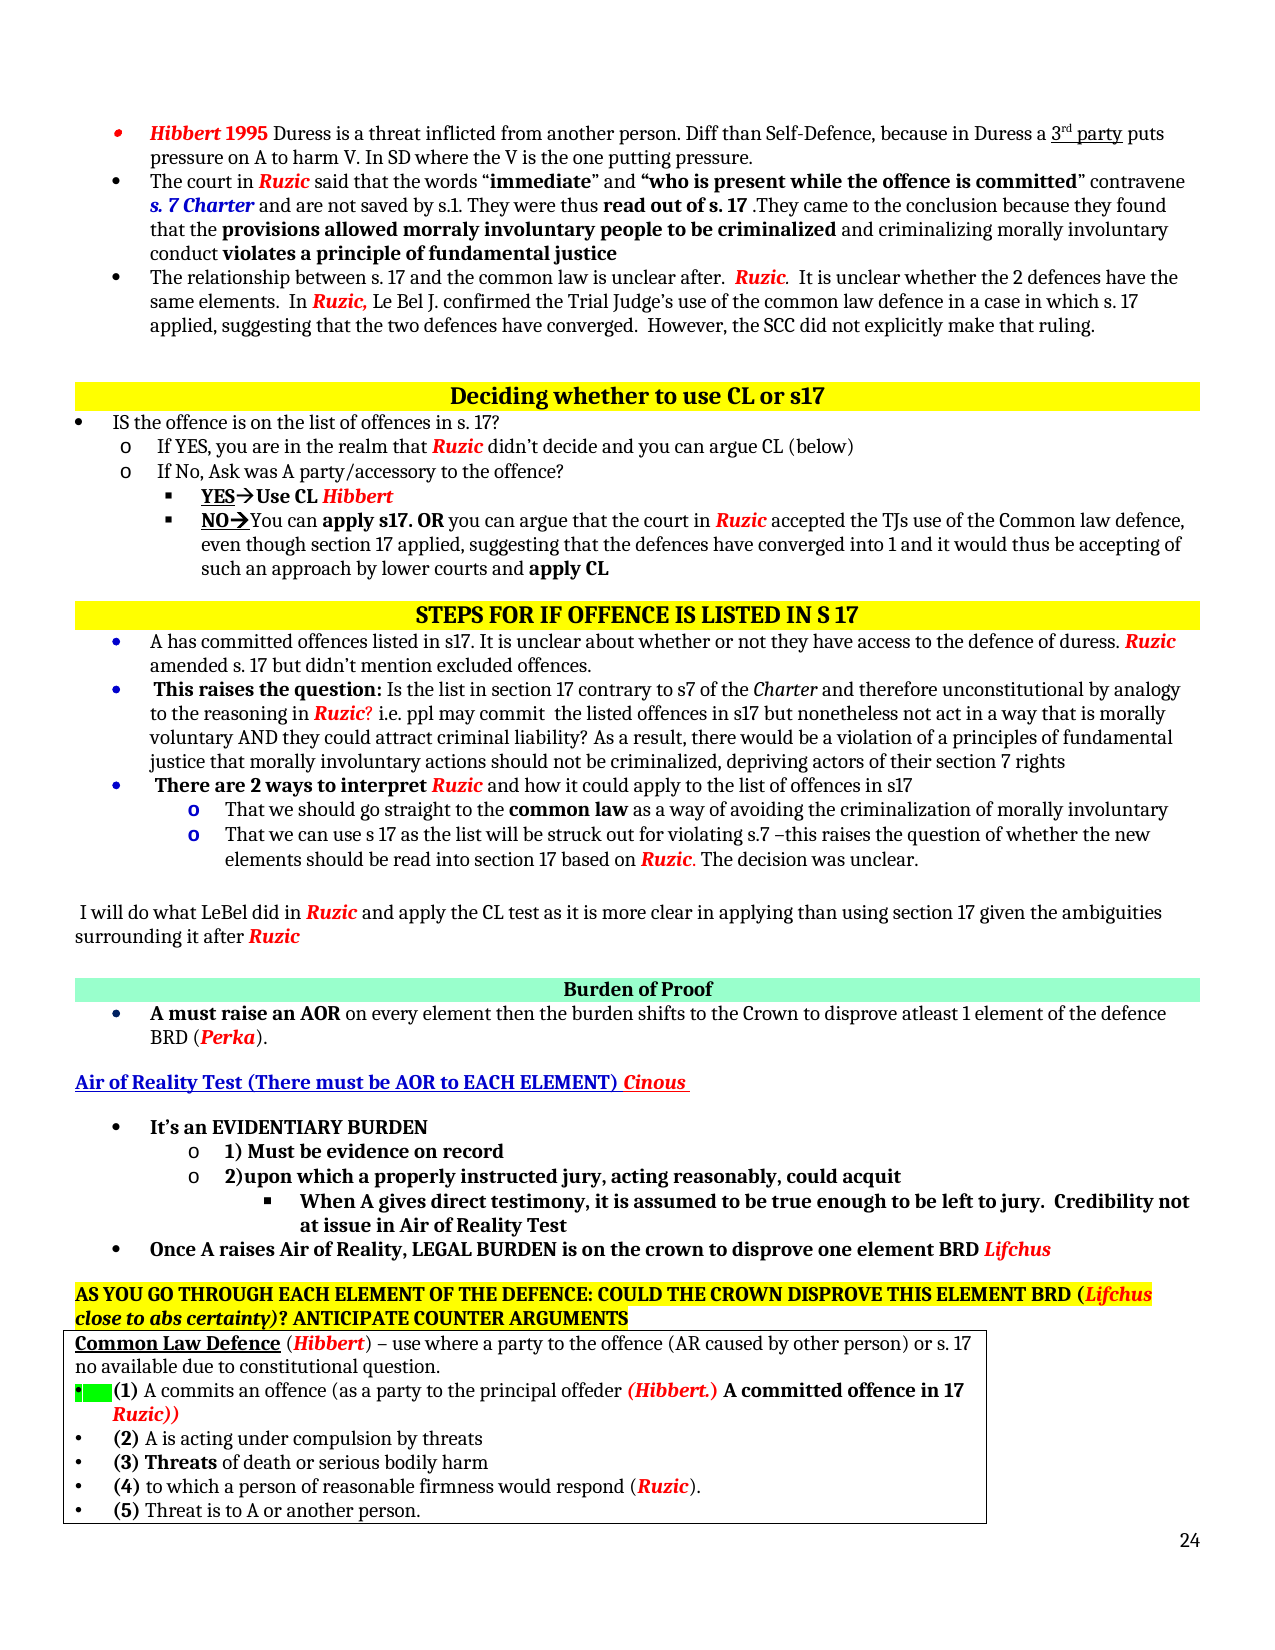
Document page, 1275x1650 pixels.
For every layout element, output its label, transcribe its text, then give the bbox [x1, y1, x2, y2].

list NOYou can apply s17. OR you can argue that the court in Ruzic accepted the TJs use of the Common law defence, even though section 17 applied, suggesting that the defences have converged into 1 and it would thus be accepting of such an approach by lower courts and apply CL [164, 509, 1200, 581]
list The relationship between s. 17 and the common law is unclear after. Ruzic. It is unclear whether the 2 defences have the same elements. In Ruzic, Le Bel J. confirmed the Trial Judge’s use of the common law defence in a case in which s. 17 applied, suggesting that the two defences have converged. However, the SCC did not explicitly make that ruling. [112, 265, 1200, 337]
list The court in Ruzic said that the words “immediate” and “who is present while the offence is committed” contravene s. 7 Charter and are not saved by s.1. They were thus read out of s. 17 .They came to the conclusion because they found that the provisions allowed morraly involuntary people to be criminalized and criminalizing morally involuntary conduct violates a principle of fundamental justice [112, 169, 1200, 265]
subtitle Deciding whether to use CL or s17 [75, 382, 1200, 411]
list There are 2 ways to interpret Ruzic and how it could apply to the list of offences in s17 [112, 774, 1200, 798]
subtitle Burden of Proof [75, 978, 1200, 1002]
list It’s an EVIDENTIARY BURDEN [112, 1116, 1200, 1139]
list A must raise an AOR on every element then the burden shifts to the Crown to disprove atleast 1 element of the defence BRD (Perka). [112, 1002, 1200, 1050]
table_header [64, 1331, 986, 1523]
text Air of Reality Test (There must be AOR to EACH ELEMENT) Cinous [75, 1071, 1200, 1095]
text I will do what LeBel did in Ruzic and apply the CL test as it is more clear in applying than using section 17 given the ambiguities surrounding it after Ruzic [75, 901, 1200, 949]
subtitle STEPS FOR IF OFFENCE IS LISTED IN S 17 [75, 601, 1200, 630]
list That we should go straight to the common law as a way of avoiding the criminalization of morally involuntary [187, 798, 1200, 823]
list A has committed offences listed in s17. It is unclear about whether or not they have access to the defence of duress. Ruzic amended s. 17 but didn’t mention excluded offences. [112, 630, 1200, 678]
list Hibbert 1995 Duress is a threat inflicted from another person. Diff than Self-Defence, because in Duress a 3rd party puts pressure on A to harm V. In SD where the V is the one putting pressure. [112, 122, 1200, 169]
list Once A raises Air of Reality, LEGAL BURDEN is on the crown to disprove one element BRD Lifchus [112, 1237, 1200, 1261]
list That we can use s 17 as the list will be struck out for violating s.7 –this raises the question of whether the new elements should be read into section 17 based on Ruzic. The decision was unclear. [187, 823, 1200, 872]
list If YES, you are in the realm that Ruzic didn’t decide and you can argue CL (below) [119, 435, 1200, 460]
text AS YOU GO THROUGH EACH ELEMENT OF THE DEFENCE: COULD THE CROWN DISPROVE THIS ELEMENT BRD (Lifchus close to abs certainty)? ANTICIPATE COUNTER ARGUMENTS [628, 1282, 1200, 1330]
list This raises the question: Is the list in section 17 contrary to s7 of the Charter and therefore unconstitutional by analogy to the reasoning in Ruzic? i.e. ppl may commit the listed offences in s17 but nonetheless not act in a way that is morally voluntary AND they could attract criminal liability? As a result, there would be a violation of a principles of fundamental justice that morally involuntary actions should not be criminalized, depriving actors of their section 7 rights [112, 678, 1200, 774]
list If No, Ask was A party/accessory to the offence? [119, 460, 1200, 485]
list IS the offence is on the list of offences in s. 17? [75, 411, 1200, 435]
list When A gives direct testimony, it is assumed to be true enough to be left to jury. Credibility not at issue in Air of Reality Test [262, 1189, 1200, 1237]
list 2)upon which a properly instructed jury, acting reasonably, could acquit [187, 1164, 1200, 1189]
list YESUse CL Hibbert [164, 485, 1200, 509]
list 1) Must be evidence on record [187, 1139, 1200, 1164]
